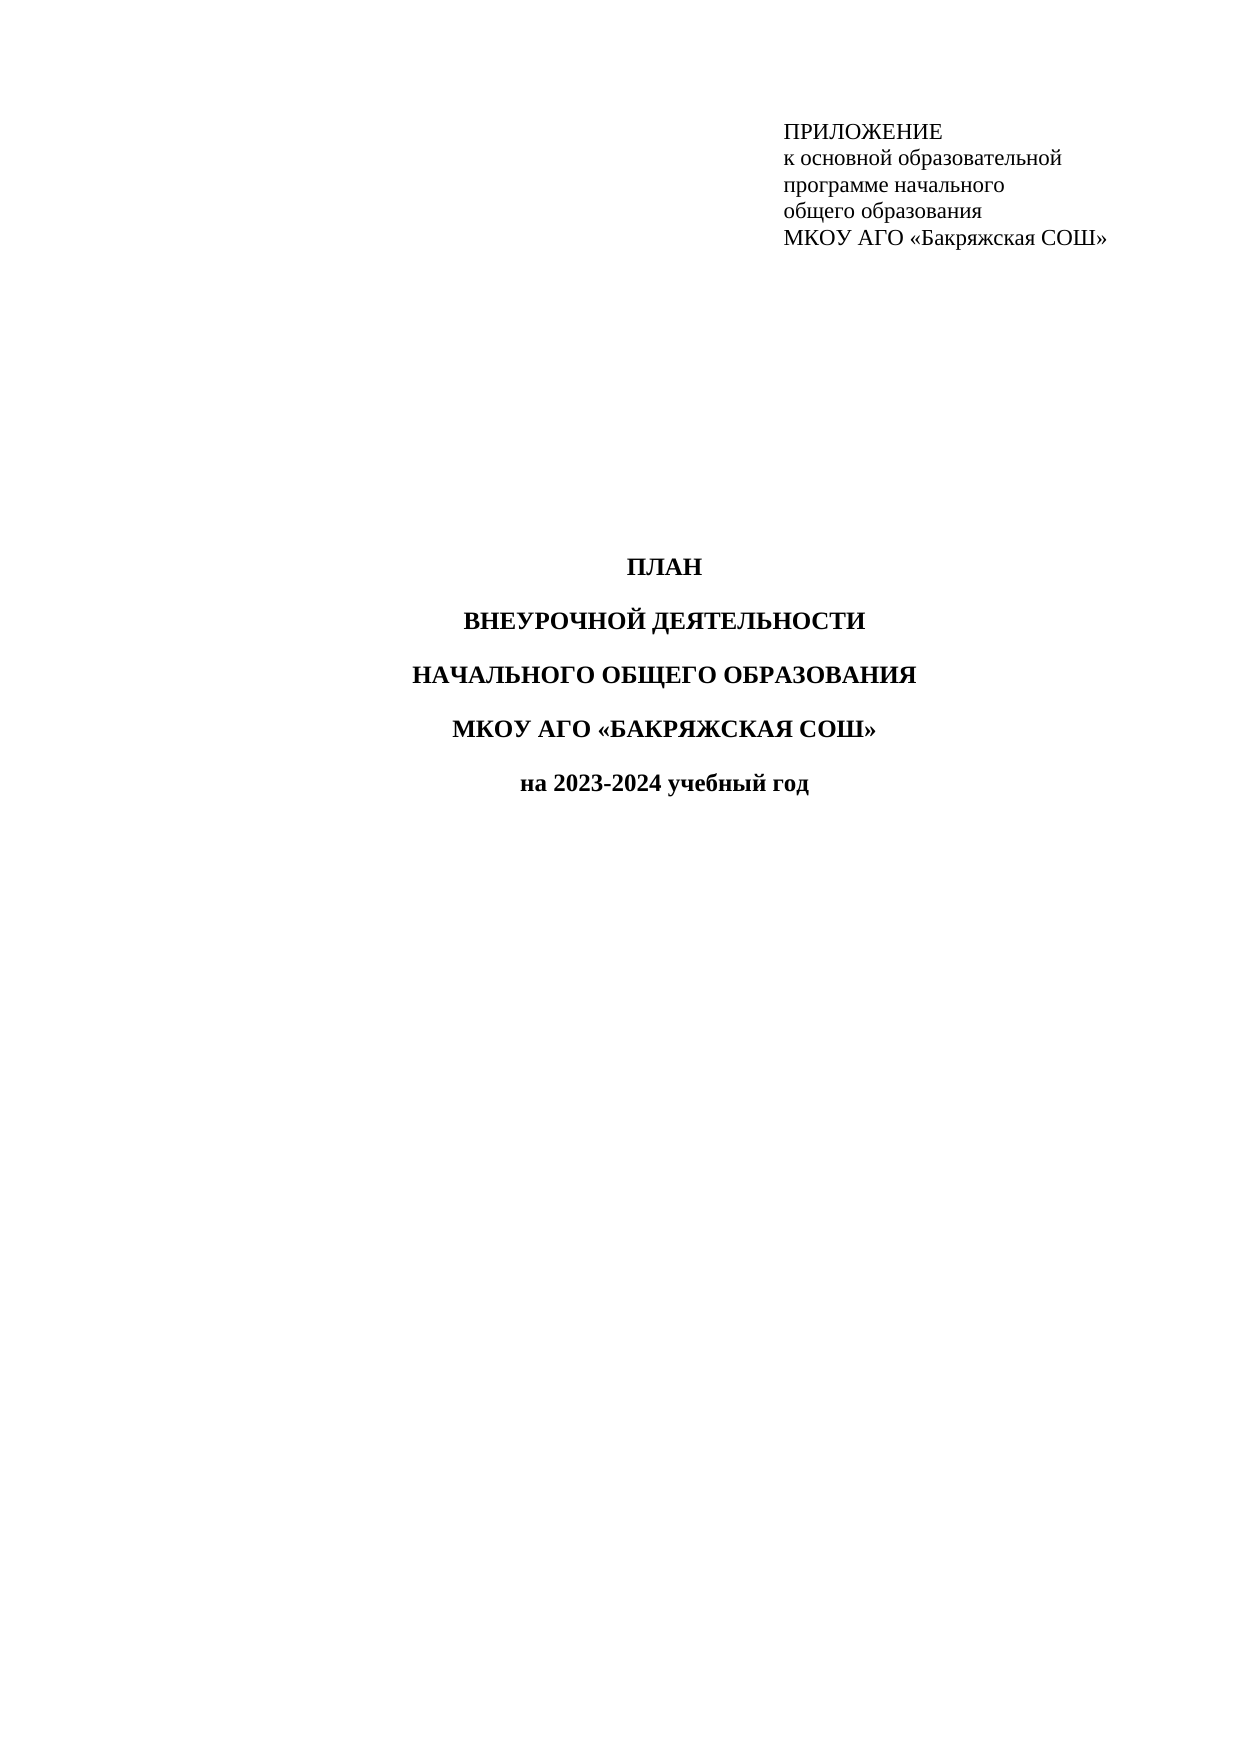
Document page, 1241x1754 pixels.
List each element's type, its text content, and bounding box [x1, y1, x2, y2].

text внеурочной деятельности [177, 606, 1152, 635]
text ПРИЛОЖЕНИЕ [177, 118, 1152, 144]
text к основной образовательной [177, 144, 1152, 171]
text МКОУ АГО «Бакряжская СОШ» [177, 714, 1152, 742]
text начального общего образования [177, 660, 1152, 689]
text МКОУ АГО «Бакряжская СОШ» [177, 223, 1152, 250]
text программе начального [177, 171, 1152, 197]
text ПЛАН [177, 552, 1152, 581]
text на 2023-2024 учебный год [177, 768, 1152, 796]
text общего образования [177, 197, 1152, 223]
